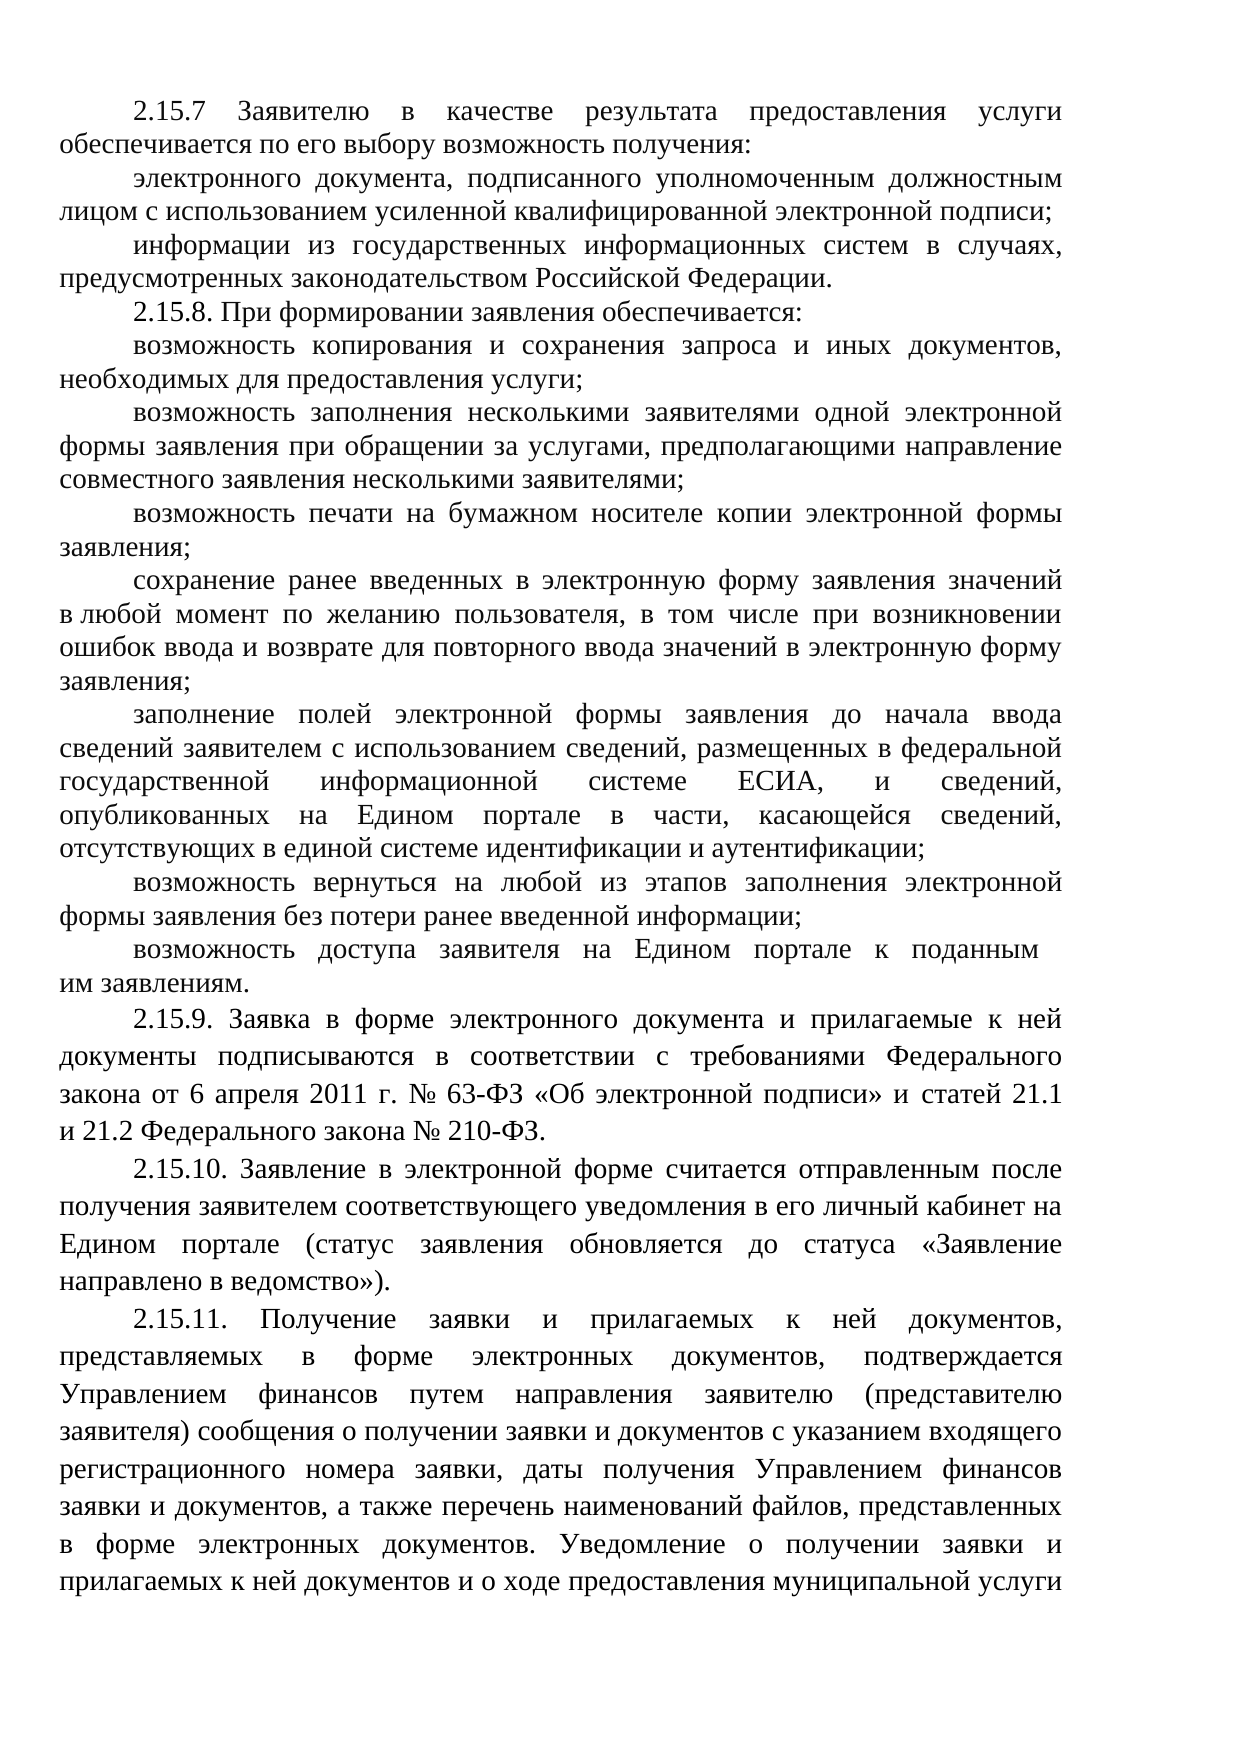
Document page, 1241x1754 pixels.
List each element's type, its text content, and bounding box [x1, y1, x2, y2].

text информации из государственных информационных систем в случаях, предусмотренных законодательством Российской Федерации. [59, 227, 1063, 294]
text возможность печати на бумажном носителе копии электронной формы заявления; [59, 495, 1063, 562]
text возможность копирования и сохранения запроса и иных документов, необходимых для предоставления услуги; [59, 327, 1063, 394]
text 2.15.7 Заявителю в качестве результата предоставления услуги обеспечивается по его выбору возможность получения: [59, 93, 1063, 160]
text возможность вернуться на любой из этапов заполнения электронной формы заявления без потери ранее введенной информации; [59, 864, 1063, 931]
text сохранение ранее введенных в электронную форму заявления значений в любой момент по желанию пользователя, в том числе при возникновении ошибок ввода и возврате для повторного ввода значений в электронную форму заявления; [59, 562, 1063, 696]
text 2.15.10. Заявление в электронной форме считается отправленным после получения заявителем соответствующего уведомления в его личный кабинет на Едином портале (статус заявления обновляется до статуса «Заявление направлено в ведомство»). [59, 1148, 1063, 1298]
text возможность доступа заявителя на Едином портале к поданным им заявлениям. [59, 931, 1063, 998]
text 2.15.9. Заявка в форме электронного документа и прилагаемые к ней документы подписываются в соответствии с требованиями Федерального закона от 6 апреля 2011 г. № 63-ФЗ «Об электронной подписи» и статей 21.1 и 21.2 Федерального закона № 210-ФЗ. [59, 998, 1063, 1148]
text заполнение полей электронной формы заявления до начала ввода сведений заявителем с использованием сведений, размещенных в федеральной государственной информационной системе ЕСИА, и сведений, опубликованных на Едином портале в части, касающейся сведений, отсутствующих в единой системе идентификации и аутентификации; [59, 696, 1063, 864]
text 2.15.8. При формировании заявления обеспечивается: [22, 294, 1063, 327]
text электронного документа, подписанного уполномоченным должностным лицом с использованием усиленной квалифицированной электронной подписи; [59, 160, 1063, 227]
text возможность заполнения несколькими заявителями одной электронной формы заявления при обращении за услугами, предполагающими направление совместного заявления несколькими заявителями; [59, 394, 1063, 495]
